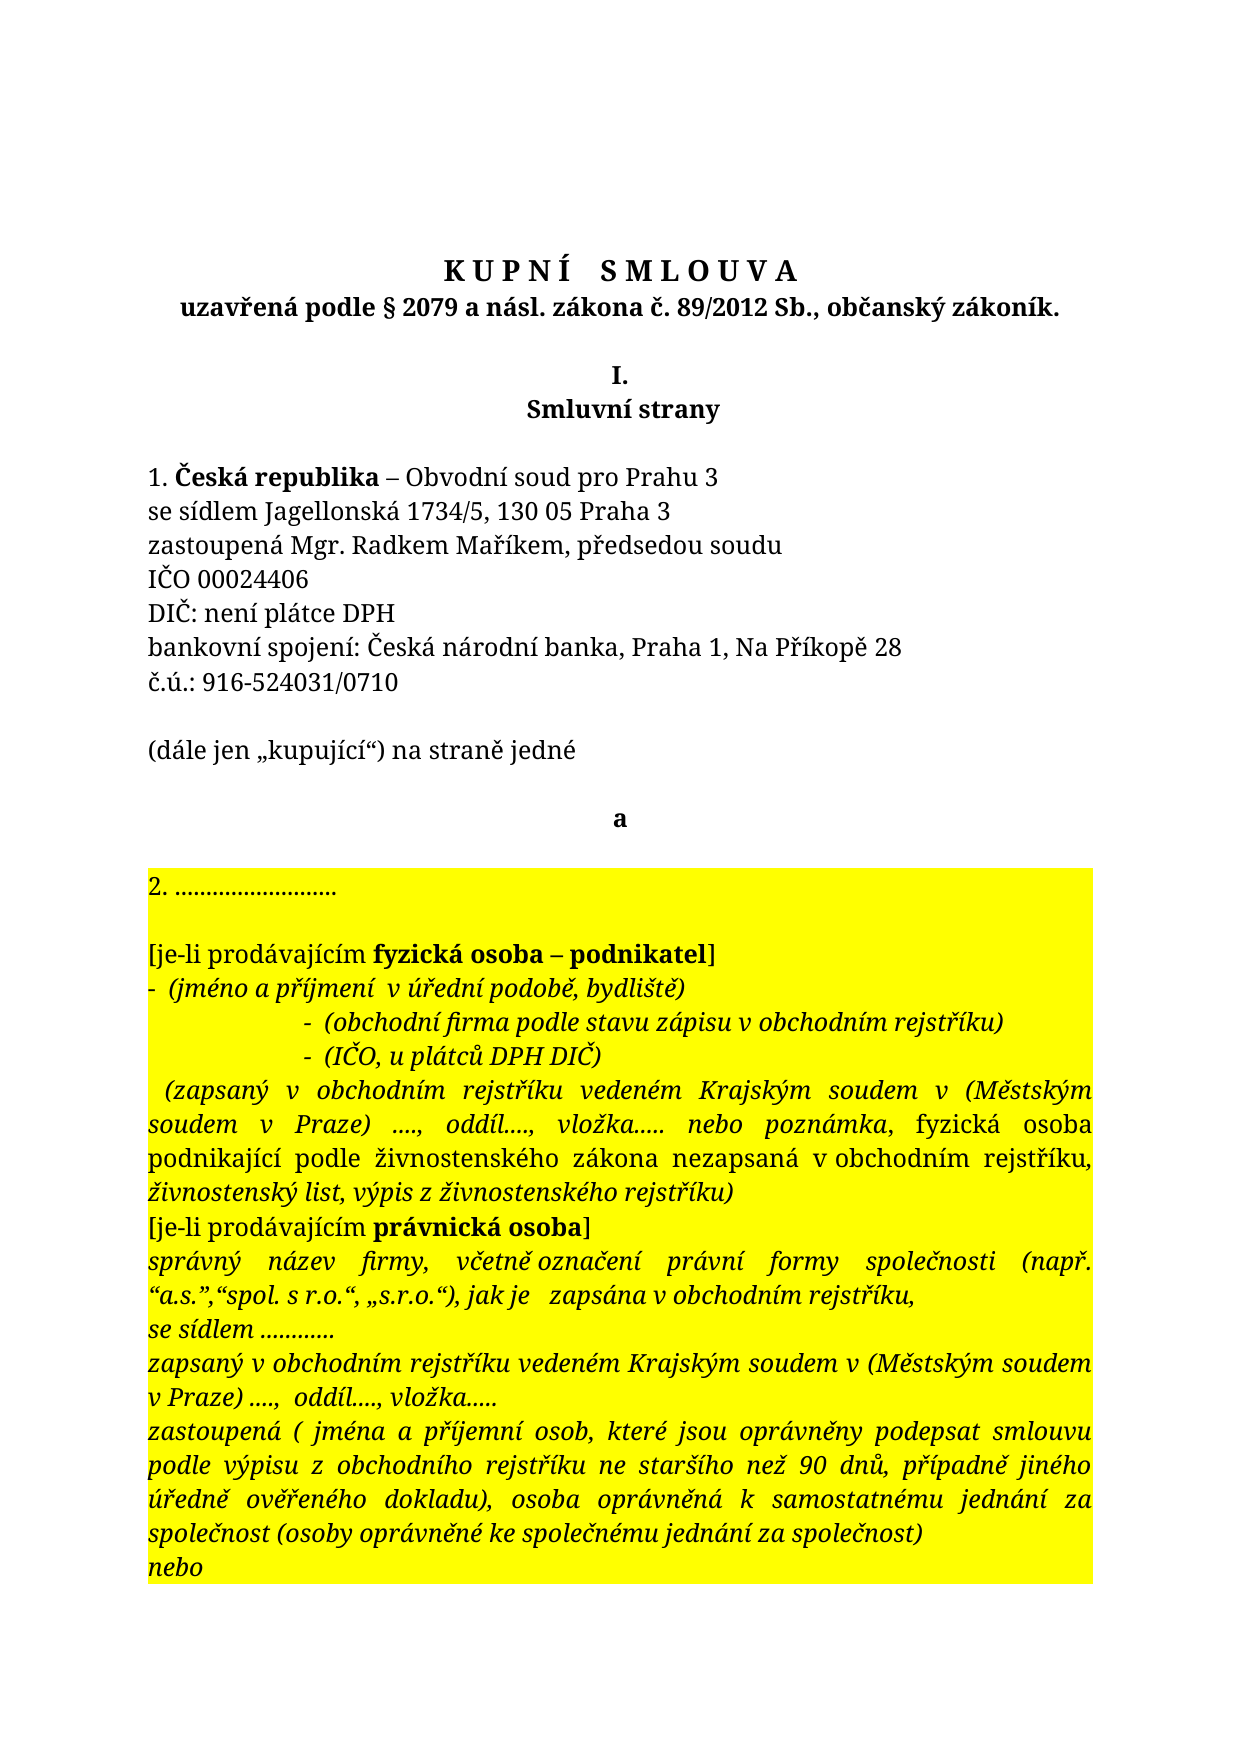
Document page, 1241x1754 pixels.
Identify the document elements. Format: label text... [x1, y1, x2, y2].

text 2. .......................... [148, 863, 1093, 897]
subtitle K U P N Í S M L O U V A [148, 250, 1093, 289]
text zastoupená Mgr. Radkem Maříkem, předsedou soudu [148, 528, 1093, 562]
text 1. Česká republika – Obvodní soud pro Prahu 3 [148, 460, 1093, 494]
text (dále jen „kupující“) na straně jedné [148, 727, 1093, 761]
text se sídlem ............ [148, 1306, 1093, 1340]
text nebo [148, 1544, 1093, 1578]
text I. [148, 358, 1093, 392]
text - (obchodní firma podle stavu zápisu v obchodním rejstříku) [148, 999, 1093, 1033]
text - (jméno a příjmení v úřední podobě, bydliště) [148, 965, 1093, 999]
text - (IČO, u plátců DPH DIČ) [148, 1033, 1093, 1068]
text se sídlem Jagellonská 1734/5, 130 05 Praha 3 [148, 494, 1093, 528]
text Smluvní strany [148, 392, 1093, 426]
text zastoupená ( jména a příjemní osob, které jsou oprávněny podepsat smlouvu podle výpisu z obchodního rejstříku ne staršího než 90 dnů, případně jiného úředně ověřeného dokladu), osoba oprávněná k samostatnému jednání za společnost (osoby oprávněné ke společnému jednání za společnost) [148, 1408, 1093, 1544]
text č.ú.: 916-524031/0710 [148, 664, 1093, 698]
text správný název firmy, včetně označení právní formy společnosti (např. “a.s.”,“spol. s r.o.“, „s.r.o.“), jak je zapsána v obchodním rejstříku, [148, 1238, 1093, 1306]
subtitle uzavřená podle § 2079 a násl. zákona č. 89/2012 Sb., občanský zákoník. [148, 289, 1093, 323]
text zapsaný v obchodním rejstříku vedeném Krajským soudem v (Městským soudem v Praze) ...., oddíl...., vložka..... [148, 1340, 1093, 1408]
text DIČ: není plátce DPH [148, 596, 1093, 630]
text IČO 00024406 [148, 562, 1093, 596]
text (zapsaný v obchodním rejstříku vedeném Krajským soudem v (Městským soudem v Praze) ...., oddíl...., vložka..... nebo poznámka, fyzická osoba podnikající podle živnostenského zákona nezapsaná v obchodním rejstříku, živnostenský list, výpis z živnostenského rejstříku) [148, 1068, 1093, 1204]
text bankovní spojení: Česká národní banka, Praha 1, Na Příkopě 28 [148, 630, 1093, 664]
text a [148, 795, 1093, 829]
text [je-li prodávajícím fyzická osoba – podnikatel] [148, 931, 1093, 965]
text [je-li prodávajícím právnická osoba] [148, 1204, 1093, 1238]
